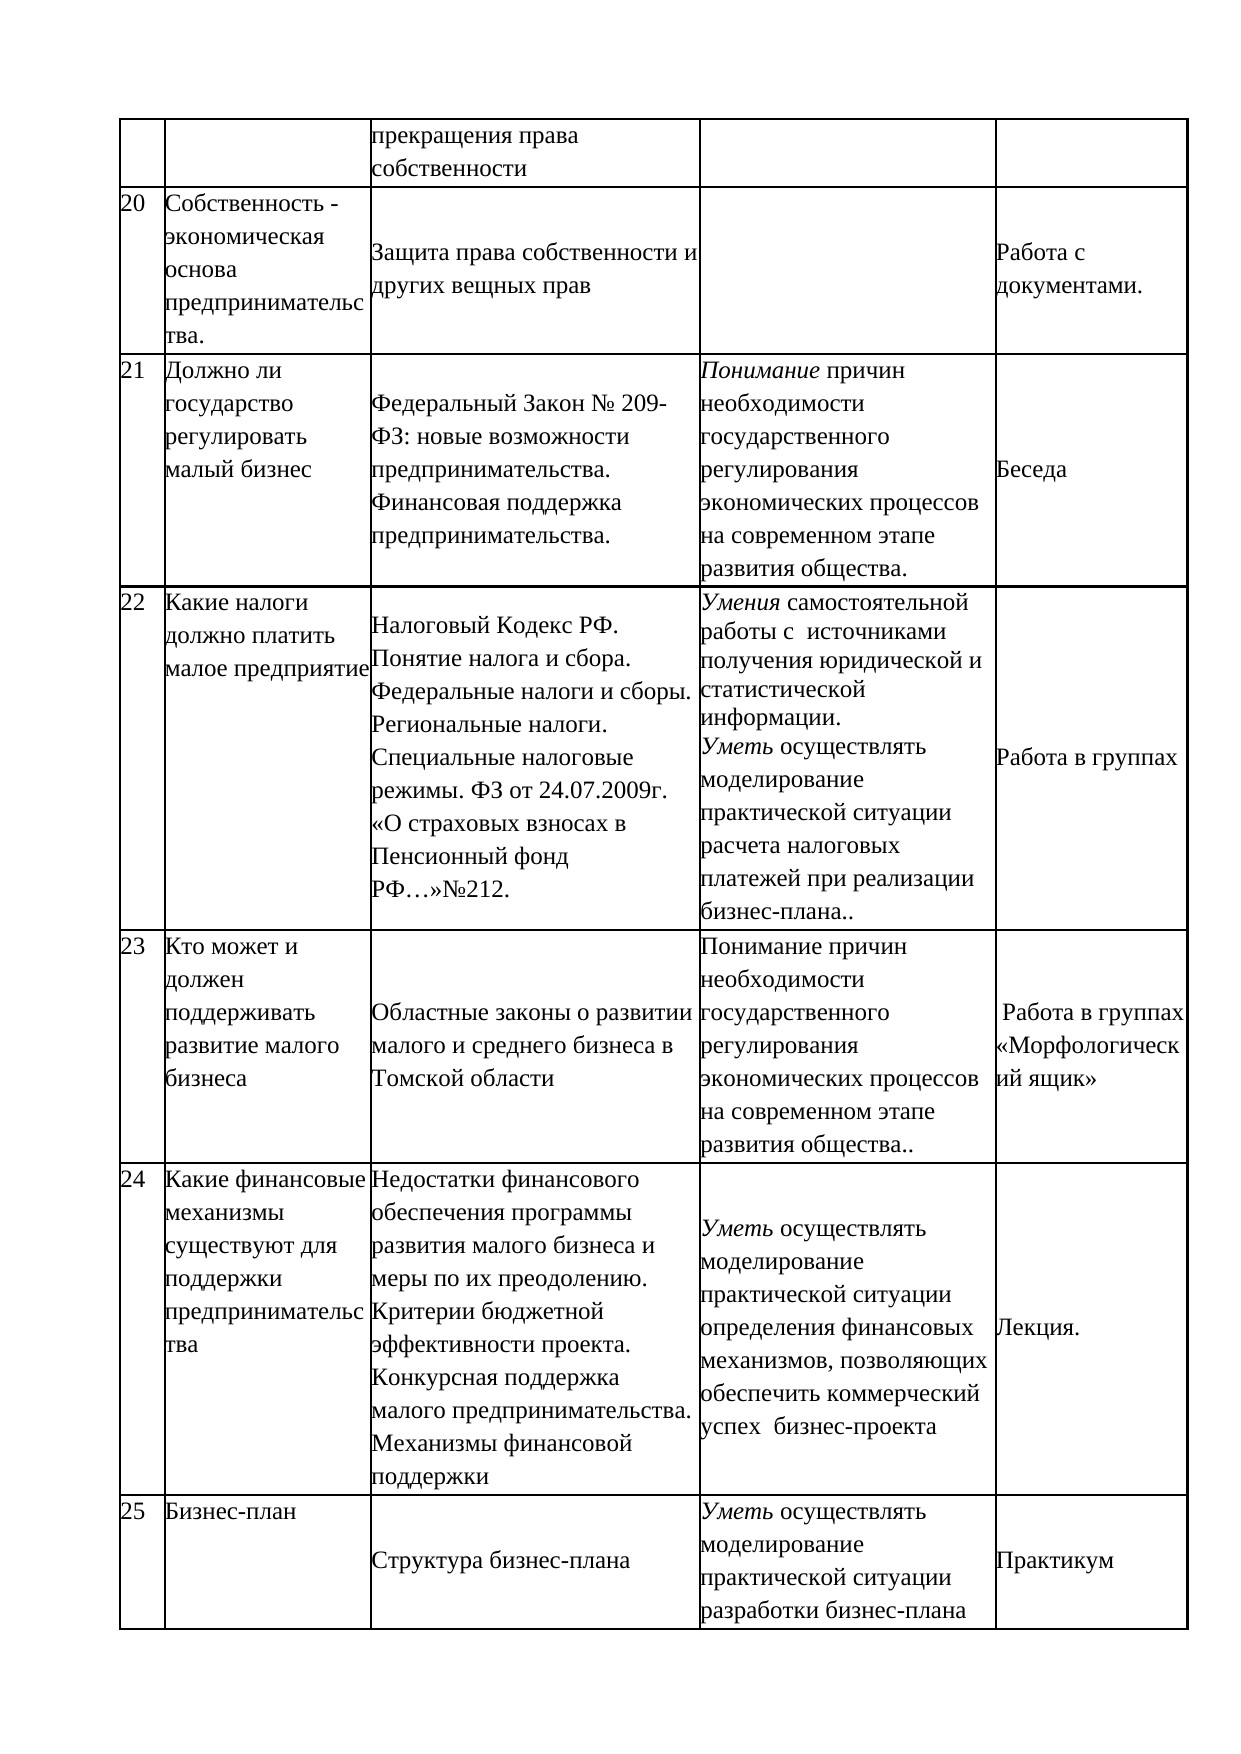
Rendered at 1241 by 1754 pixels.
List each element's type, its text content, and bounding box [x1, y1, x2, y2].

table_cell Налоговый Кодекс РФ. Понятие налога и сбора. Федеральные налоги и сборы. Региональные налоги. Специальные налоговые режимы. ФЗ от 24.07.2009г. «О страховых взносах в Пенсионный фонд РФ…»№212. [372, 588, 699, 929]
table_cell 23 [121, 931, 164, 1162]
table_cell 21 [121, 355, 164, 585]
table_cell Кто может и должен поддерживать развитие малого бизнеса [166, 931, 370, 1162]
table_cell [997, 120, 1186, 186]
table_cell Должно ли государство регулировать малый бизнес [166, 355, 370, 585]
table_cell Защита права собственности и других вещных прав [372, 188, 699, 353]
table_cell Умения самостоятельной работы с источниками получения юридической и статистической информации. Уметь осуществлять моделирование практической ситуации расчета налоговых платежей при реализации бизнес-плана.. [701, 588, 995, 929]
table_cell Собственность -экономическая основа предпринимательства. [166, 188, 370, 353]
table_cell Практикум [997, 1496, 1186, 1627]
table_cell Областные законы о развитии малого и среднего бизнеса в Томской области [372, 931, 699, 1162]
table_cell Работа в группах [997, 588, 1186, 929]
table_cell 24 [121, 1164, 164, 1494]
table_cell 22 [121, 588, 164, 929]
table_cell Структура бизнес-плана [372, 1496, 699, 1627]
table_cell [372, 120, 699, 186]
table_cell Понимание причин необходимости государственного регулирования экономических процессов на современном этапе развития общества. [701, 355, 995, 585]
table_cell Работа с документами. [997, 188, 1186, 353]
table_cell Работа в группах «Морфологический ящик» [997, 931, 1186, 1162]
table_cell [166, 120, 370, 186]
table_cell Уметь осуществлять моделирование практической ситуации определения финансовых механизмов, позволяющих обеспечить коммерческий успех бизнес-проекта [701, 1164, 995, 1494]
table_cell Какие финансовые механизмы существуют для поддержки предпринимательства [166, 1164, 370, 1494]
table_cell Федеральный Закон № 209-ФЗ: новые возможности предпринимательства. Финансовая поддержка предпринимательства. [372, 355, 699, 585]
table_cell Бизнес-план [166, 1496, 370, 1627]
table_cell Недостатки финансового обеспечения программы развития малого бизнеса и меры по их преодолению. Критерии бюджетной эффективности проекта. Конкурсная поддержка малого предпринимательства. Механизмы финансовой поддержки [372, 1164, 699, 1494]
table_cell 25 [121, 1496, 164, 1627]
table_cell Беседа [997, 355, 1186, 585]
table_cell Лекция. [997, 1164, 1186, 1494]
table_cell 20 [121, 188, 164, 353]
table_cell Уметь осуществлять моделирование практической ситуации разработки бизнес-плана [701, 1496, 995, 1627]
table_cell Какие налоги должно платить малое предприятие [166, 588, 370, 929]
table_cell Понимание причин необходимости государственного регулирования экономических процессов на современном этапе развития общества.. [701, 931, 995, 1162]
table_cell [701, 120, 995, 186]
table_cell [701, 188, 995, 353]
table_cell 19 [121, 120, 164, 186]
